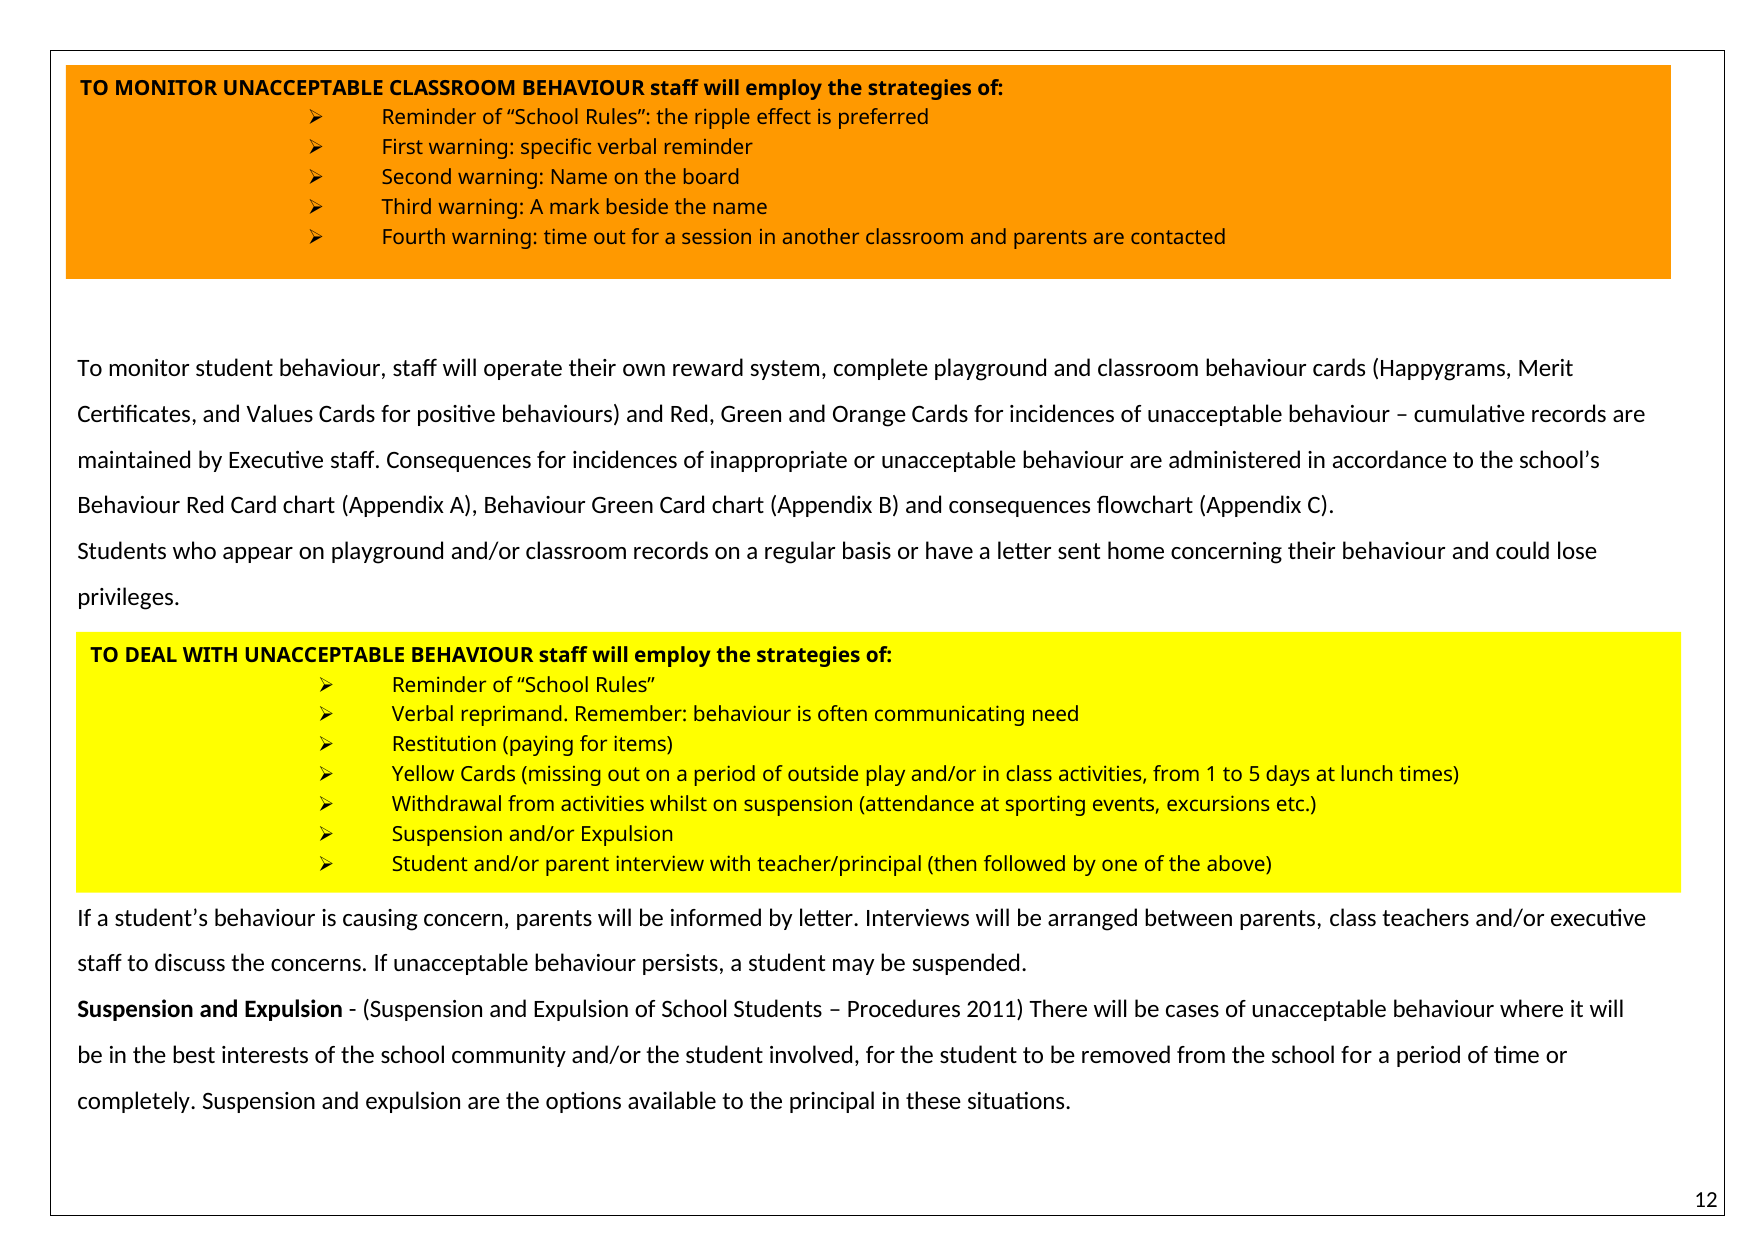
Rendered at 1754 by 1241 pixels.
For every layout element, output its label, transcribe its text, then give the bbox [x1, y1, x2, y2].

text If a student’s behaviour is causing concern, parents will be informed by letter. Interviews will be arranged between parents, class teachers and/or executive staff to discuss the concerns. If unacceptable behaviour persists, a student may be suspended. [77, 902, 1686, 978]
text Students who appear on playground and/or classroom records on a regular basis or have a letter sent home concerning their behaviour and could lose privileges. [77, 535, 1686, 611]
text To monitor student behaviour, staff will operate their own reward system, complete playground and classroom behaviour cards (Happygrams, Merit Certificates, and Values Cards for positive behaviours) and Red, Green and Orange Cards for incidences of unacceptable behaviour – cumulative records are maintained by Executive staff. Consequences for incidences of inappropriate or unacceptable behaviour are administered in accordance to the school’s Behaviour Red Card chart (Appendix A), Behaviour Green Card chart (Appendix B) and consequences flowchart (Appendix C). [77, 352, 1686, 520]
text Suspension and Expulsion - (Suspension and Expulsion of School Students – Procedures 2011) There will be cases of unacceptable behaviour where it will be in the best interests of the school community and/or the student involved, for the student to be removed from the school for a period of time or completely. Suspension and expulsion are the options available to the principal in these situations. [77, 993, 1640, 1115]
